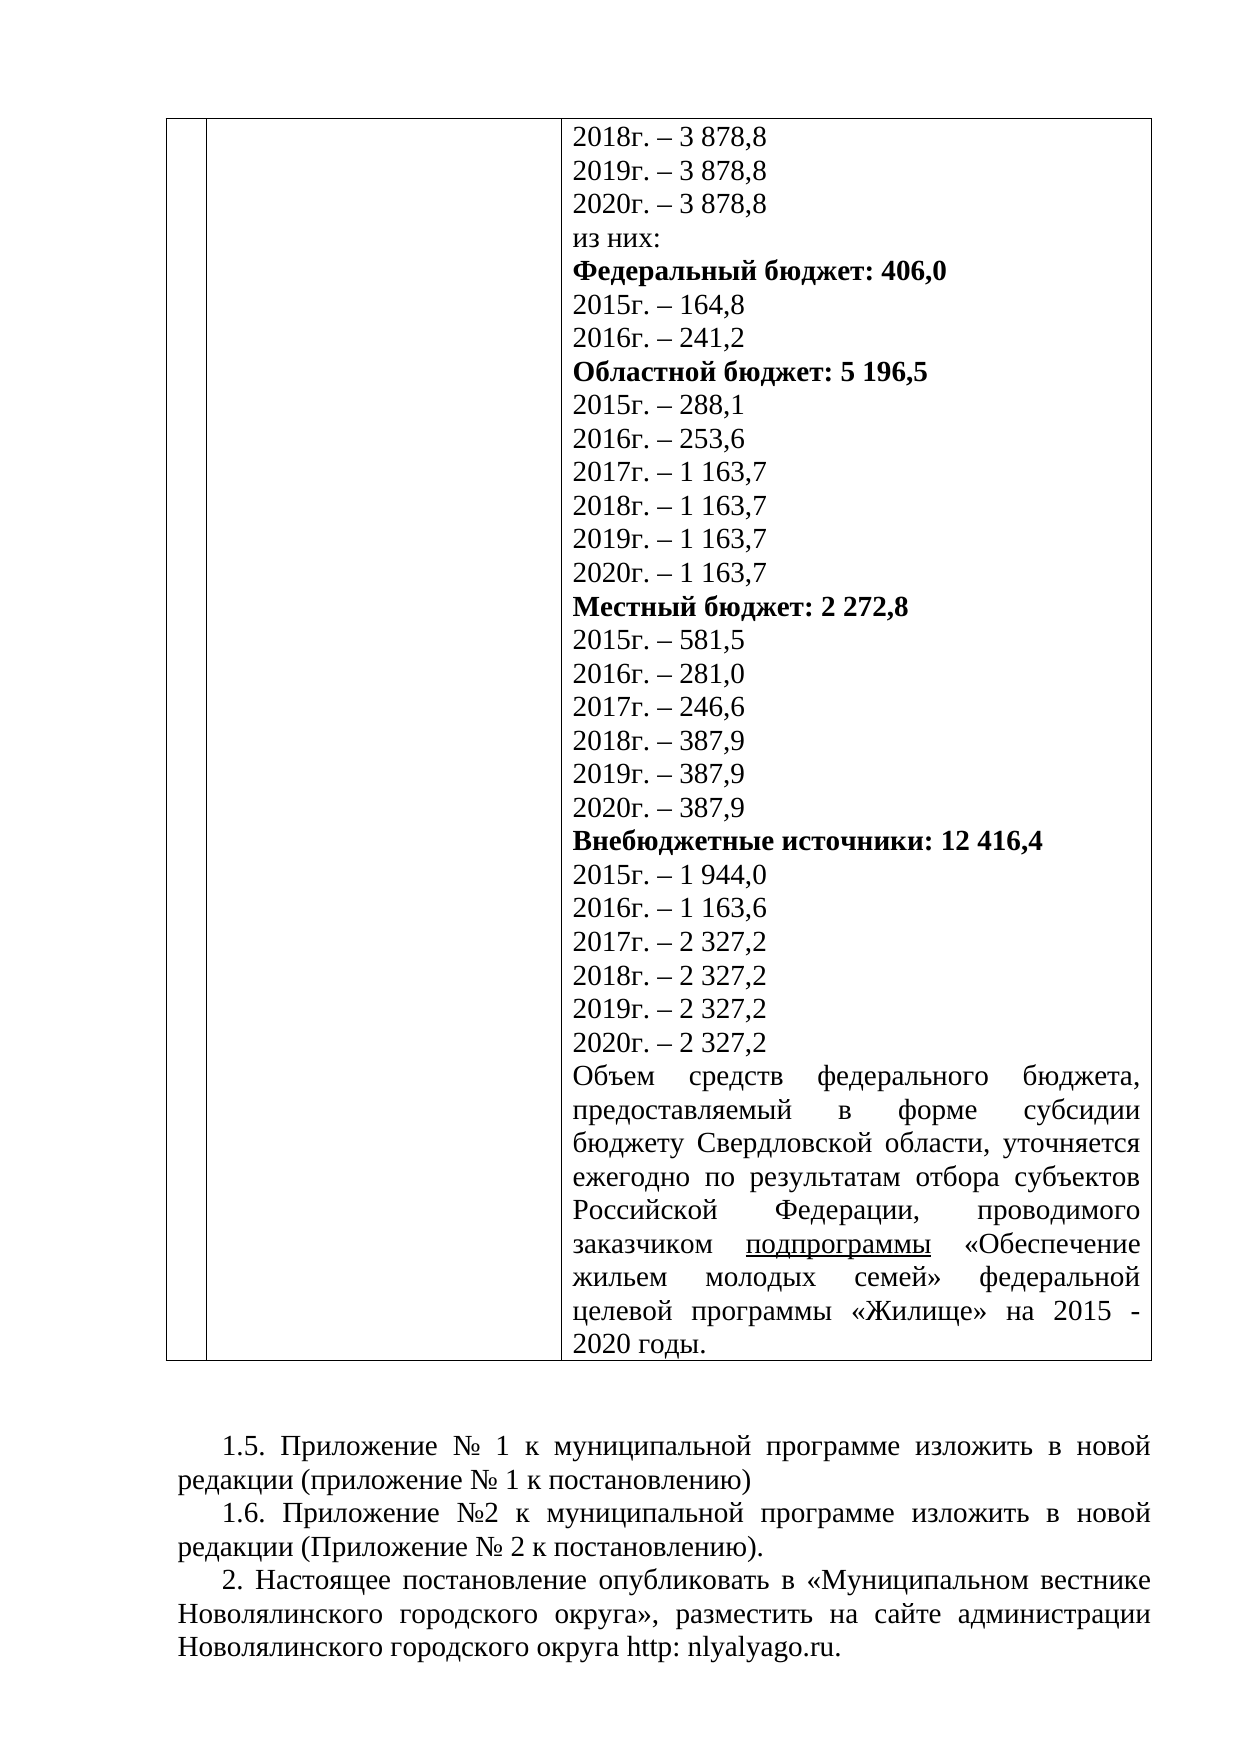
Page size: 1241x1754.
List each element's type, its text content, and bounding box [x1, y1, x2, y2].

text 1.5. Приложение № 1 к муниципальной программе изложить в новой редакции (приложение № 1 к постановлению) [177, 1428, 1152, 1495]
text 2. Настоящее постановление опубликовать в «Муниципальном вестнике Новолялинского городского округа», разместить на сайте администрации Новолялинского городского округа http: nlyalyago.ru. [177, 1562, 1152, 1663]
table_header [207, 119, 561, 1360]
text 1.6. Приложение №2 к муниципальной программе изложить в новой редакции (Приложение № 2 к постановлению). [177, 1495, 1152, 1562]
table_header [562, 119, 1151, 1360]
table_header 5 [167, 119, 206, 1360]
